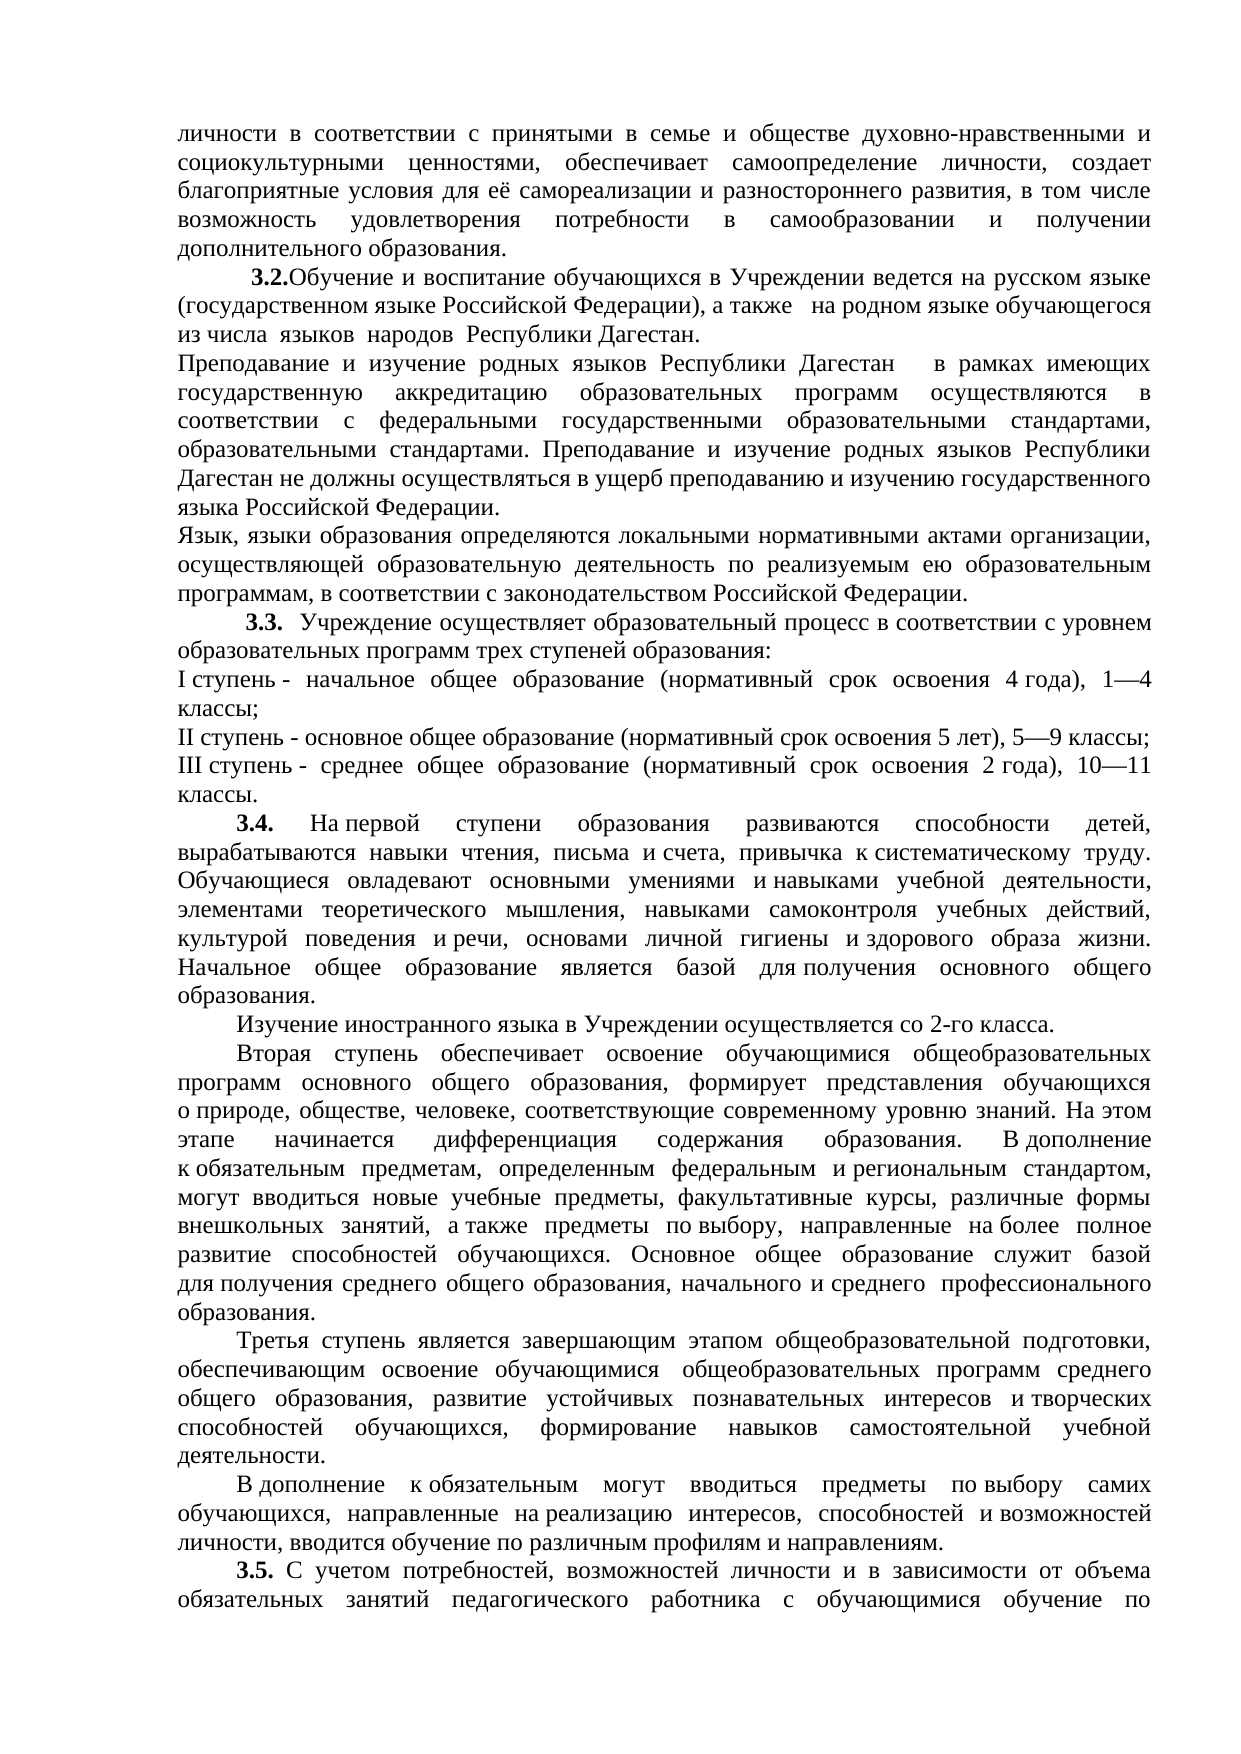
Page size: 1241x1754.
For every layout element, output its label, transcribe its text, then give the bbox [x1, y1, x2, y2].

text I ступень - начальное общее образование (нормативный срок освоения 4 года), 1—4 классы; [177, 664, 1152, 722]
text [177, 1556, 1152, 1613]
text Преподавание и изучение родных языков Республики Дагестан в рамках имеющих государственную аккредитацию образовательных программ осуществляются в соответствии с федеральными государственными образовательными стандартами, образовательными стандартами. Преподавание и изучение родных языков Республики Дагестан не должны осуществляться в ущерб преподаванию и изучению государственного языка Российской Федерации. [177, 348, 1152, 521]
text Вторая ступень обеспечивает освоение обучающимися общеобразовательных программ основного общего образования, формирует представления обучающихся о природе, обществе, человеке, соответствующие современному уровню знаний. На этом этапе начинается дифференциация содержания образования. В дополнение к обязательным предметам, определенным федеральным и региональным стандартом, могут вводиться новые учебные предметы, факультативные курсы, различные формы внешкольных занятий, а также предметы по выбору, направленные на более полное развитие способностей обучающихся. Основное общее образование служит базой для получения среднего общего образования, начального и среднего профессионального образования. [177, 1038, 1152, 1326]
text III ступень - среднее общее образование (нормативный срок освоения 2 года), 10—11 классы. [177, 751, 1152, 808]
text В дополнение к обязательным могут вводиться предметы по выбору самих обучающихся, направленные на реализацию интересов, способностей и возможностей личности, вводится обучение по различным профилям и направлениям. [177, 1469, 1152, 1556]
text Третья ступень является завершающим этапом общеобразовательной подготовки, обеспечивающим освоение обучающимися общеобразовательных программ среднего общего образования, развитие устойчивых познавательных интересов и творческих способностей обучающихся, формирование навыков самостоятельной учебной деятельности. [177, 1326, 1152, 1469]
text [177, 118, 1152, 262]
text 3.4. На первой ступени образования развиваются способности детей, вырабатываются навыки чтения, письма и счета, привычка к систематическому труду. Обучающиеся овладевают основными умениями и навыками учебной деятельности, элементами теоретического мышления, навыками самоконтроля учебных действий, культурой поведения и речи, основами личной гигиены и здорового образа жизни. Начальное общее образование является базой для получения основного общего образования. [177, 808, 1152, 1009]
text II ступень - основное общее образование (нормативный срок освоения 5 лет), 5—9 классы; [177, 722, 1152, 751]
text 3.2.Обучение и воспитание обучающихся в Учреждении ведется на русском языке (государственном языке Российской Федерации), а также на родном языке обучающегося из числа языков народов Республики Дагестан. [177, 262, 1152, 348]
text 3.3. Учреждение осуществляет образовательный процесс в соответствии с уровнем образовательных программ трех ступеней образования: [177, 607, 1152, 664]
text Язык, языки образования определяются локальными нормативными актами организации, осуществляющей образовательную деятельность по реализуемым ею образовательным программам, в соответствии с законодательством Российской Федерации. [177, 521, 1152, 607]
text Изучение иностранного языка в Учреждении осуществляется со 2-го класса. [177, 1009, 1152, 1038]
